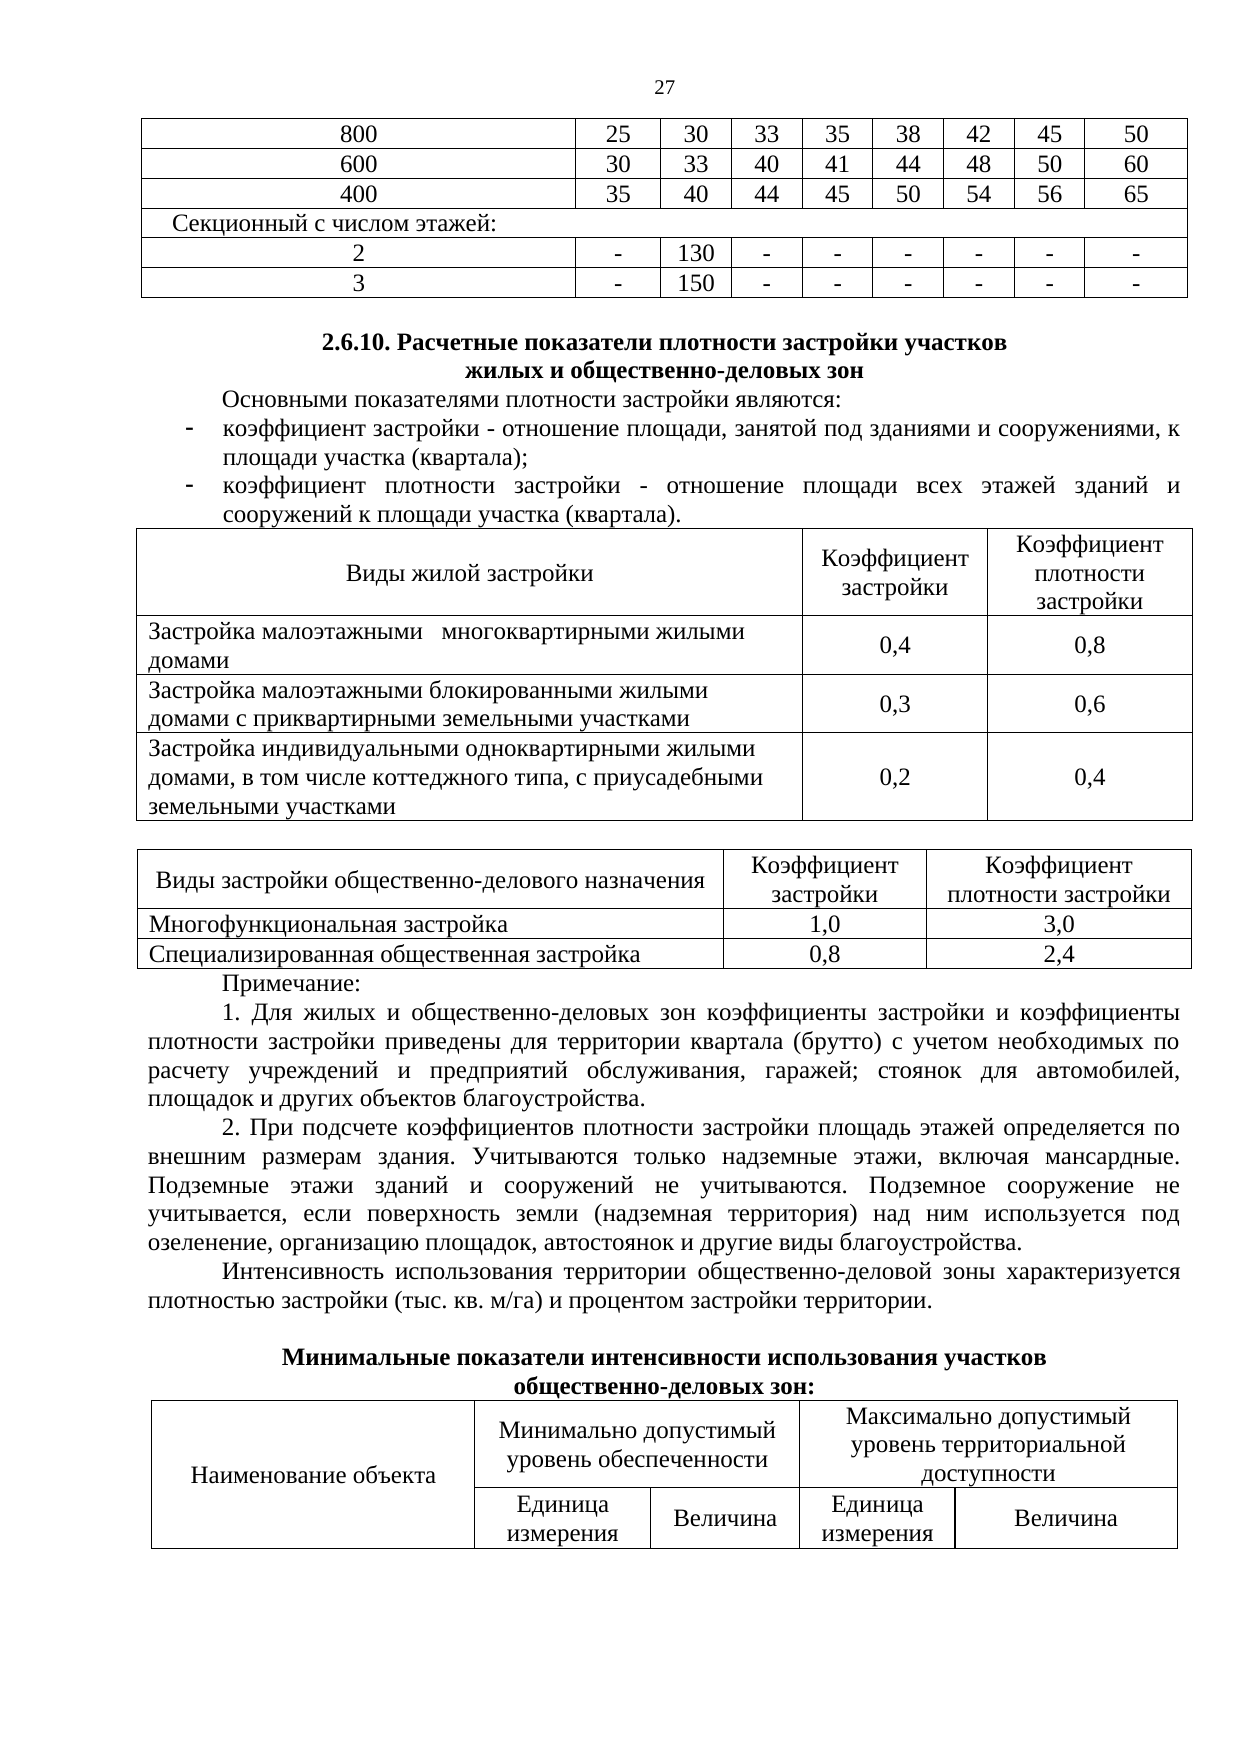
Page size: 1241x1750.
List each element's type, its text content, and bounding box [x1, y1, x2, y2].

table_cell 600 [142, 149, 575, 178]
table_cell Застройка малоэтажными блокированными жилыми домами с приквартирными земельными участками [137, 675, 802, 732]
table_header Коэффициент плотности застройки [927, 850, 1191, 908]
table_cell - [576, 268, 660, 297]
table_cell 1,0 [724, 909, 926, 938]
table_cell 40 [732, 149, 802, 178]
table_cell Величина [651, 1488, 799, 1547]
table_cell - [873, 238, 943, 267]
text 2.6.10. Расчетные показатели плотности застройки участков жилых и общественно-деловых зон [148, 327, 1181, 384]
table_cell Застройка малоэтажными многоквартирными жилыми домами [137, 616, 802, 674]
text Основными показателями плотности застройки являются: [148, 384, 1181, 413]
table_cell 130 [661, 238, 731, 267]
table_cell - [944, 268, 1014, 297]
list коэффициент застройки - отношение площади, занятой под зданиями и сооружениями, к площади участка (квартала); [185, 413, 1181, 470]
table_header Коэффициент плотности застройки [988, 529, 1192, 615]
table_cell - [1085, 268, 1187, 297]
table_cell 50 [1085, 119, 1187, 148]
table_header Коэффициент застройки [803, 529, 987, 615]
text Минимальные показатели интенсивности использования участков общественно-деловых зон: [148, 1342, 1181, 1400]
table_cell - [944, 238, 1014, 267]
table_cell - [732, 238, 802, 267]
table_cell 54 [944, 179, 1014, 207]
table_cell - [1015, 238, 1084, 267]
table_header Виды жилой застройки [137, 529, 802, 615]
table_cell 2 [142, 238, 575, 267]
table_header Максимально допустимый уровень территориальной доступности [800, 1401, 1177, 1487]
table_cell Специализированная общественная застройка [138, 939, 723, 967]
table_cell 3 [142, 268, 575, 297]
text 2. При подсчете коэффициентов плотности застройки площадь этажей определяется по внешним размерам здания. Учитываются только надземные этажи, включая мансардные. Подземные этажи зданий и сооружений не учитываются. Подземное сооружение не учитывается, если поверхность земли (надземная территория) над ним используется под озеленение, организацию площадок, автостоянок и другие виды благоустройства. [148, 1112, 1181, 1256]
table_cell - [1085, 238, 1187, 267]
table_header Коэффициент застройки [724, 850, 926, 908]
table_cell Многофункциональная застройка [138, 909, 723, 938]
table_cell 33 [661, 149, 731, 178]
table_cell 400 [142, 179, 575, 207]
table_cell 35 [803, 119, 872, 148]
table_cell Застройка индивидуальными одноквартирными жилыми домами, в том числе коттеджного типа, с приусадебными земельными участками [137, 733, 802, 819]
table_cell - [803, 268, 872, 297]
table_cell 0,4 [988, 733, 1192, 819]
table_cell 0,8 [724, 939, 926, 967]
table_cell Единица измерения [800, 1488, 954, 1547]
table_cell 0,6 [988, 675, 1192, 732]
table_cell 65 [1085, 179, 1187, 207]
table_cell 0,4 [803, 616, 987, 674]
table_cell 33 [732, 119, 802, 148]
text Интенсивность использования территории общественно-деловой зоны характеризуется плотностью застройки (тыс. кв. м/га) и процентом застройки территории. [148, 1256, 1181, 1313]
table_cell 0,8 [988, 616, 1192, 674]
table_cell 30 [661, 119, 731, 148]
table_cell - [803, 238, 872, 267]
table_cell - [873, 268, 943, 297]
table_cell - [732, 268, 802, 297]
table_cell Единица измерения [475, 1488, 650, 1547]
table_cell 0,2 [803, 733, 987, 819]
table_cell 50 [873, 179, 943, 207]
table_cell 25 [576, 119, 660, 148]
text Примечание: [148, 969, 1181, 997]
table_cell - [576, 238, 660, 267]
table_header Виды застройки общественно-делового назначения [138, 850, 723, 908]
table_cell 42 [944, 119, 1014, 148]
table_cell 2,4 [927, 939, 1191, 967]
table_cell 0,3 [803, 675, 987, 732]
table_cell 60 [1085, 149, 1187, 178]
table_cell 38 [873, 119, 943, 148]
table_cell 56 [1015, 179, 1084, 207]
table_cell 3,0 [927, 909, 1191, 938]
table_cell 45 [1015, 119, 1084, 148]
text 1. Для жилых и общественно-деловых зон коэффициенты застройки и коэффициенты плотности застройки приведены для территории квартала (брутто) с учетом необходимых по расчету учреждений и предприятий обслуживания, гаражей; стоянок для автомобилей, площадок и других объектов благоустройства. [148, 997, 1181, 1112]
table_cell 800 [142, 119, 575, 148]
table_cell 150 [661, 268, 731, 297]
table_header Наименование объекта [152, 1401, 474, 1547]
table_cell 48 [944, 149, 1014, 178]
table_cell 50 [1015, 149, 1084, 178]
table_cell Секционный с числом этажей: [142, 209, 1187, 237]
table_cell Величина [956, 1488, 1177, 1547]
table_cell - [1015, 268, 1084, 297]
list коэффициент плотности застройки - отношение площади всех этажей зданий и сооружений к площади участка (квартала). [185, 470, 1181, 528]
table_cell 35 [576, 179, 660, 207]
table_header Минимально допустимый уровень обеспеченности [475, 1401, 799, 1487]
table_cell 44 [732, 179, 802, 207]
table_cell 40 [661, 179, 731, 207]
table_cell 45 [803, 179, 872, 207]
table_cell 30 [576, 149, 660, 178]
table_cell 44 [873, 149, 943, 178]
table_cell 41 [803, 149, 872, 178]
